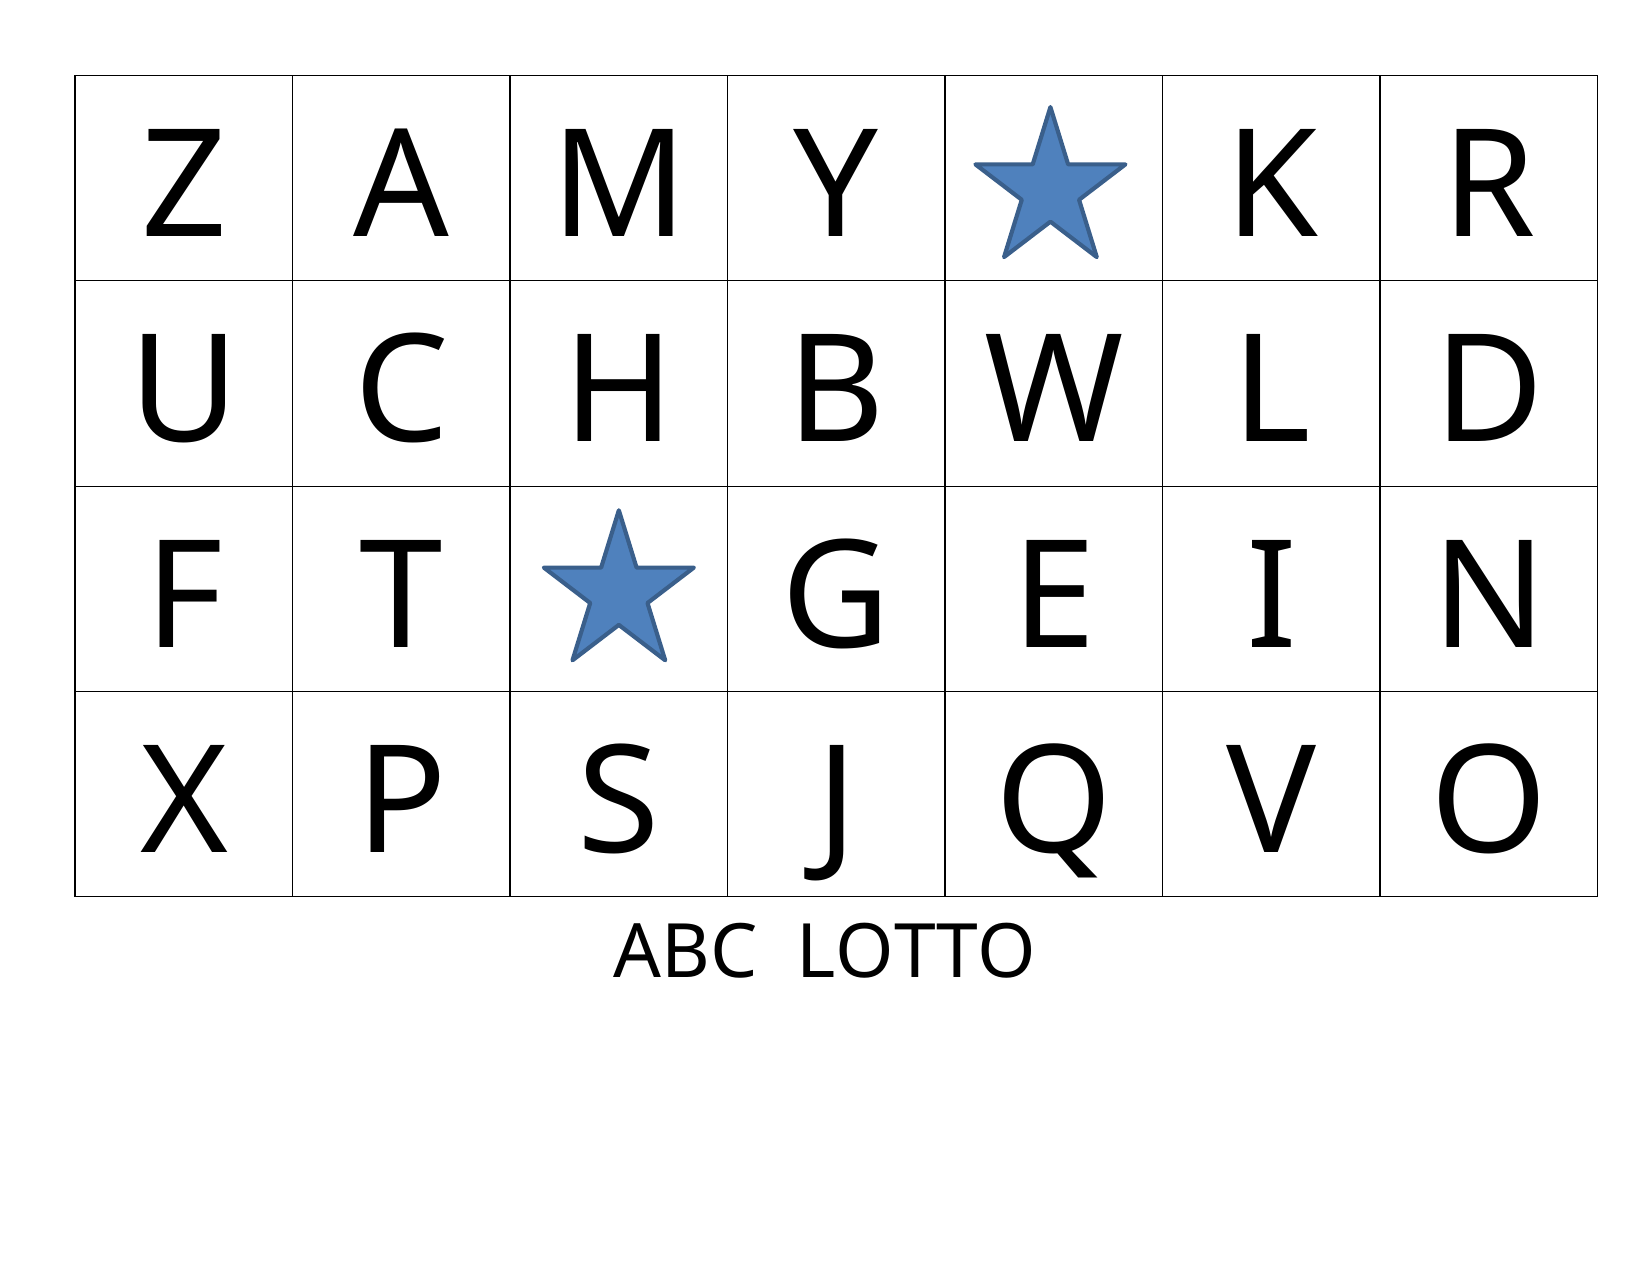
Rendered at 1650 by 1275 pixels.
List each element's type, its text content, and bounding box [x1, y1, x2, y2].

table_header M [511, 76, 727, 280]
table_cell U [76, 281, 292, 486]
text ABC LOTTO [75, 897, 1575, 999]
table_cell V [1163, 692, 1379, 896]
table_cell T [293, 487, 509, 691]
table_header Z [76, 76, 292, 280]
table_cell J [728, 692, 944, 896]
table_cell L [1163, 281, 1379, 486]
table_cell [511, 487, 727, 691]
table_cell C [293, 281, 509, 486]
table_cell H [511, 281, 727, 486]
table_cell I [1163, 487, 1379, 691]
table_cell X [76, 692, 292, 896]
table_cell N [1381, 487, 1597, 691]
table_header A [293, 76, 509, 280]
table_cell F [76, 487, 292, 691]
table_cell W [946, 281, 1162, 486]
table_header K [1163, 76, 1379, 280]
table_cell E [946, 487, 1162, 691]
table_cell P [293, 692, 509, 896]
table_cell O [1381, 692, 1597, 896]
table_cell G [728, 487, 944, 691]
table_header Y [728, 76, 944, 280]
table_header R [1381, 76, 1597, 280]
table_header [946, 76, 1162, 280]
table_cell S [511, 692, 727, 896]
table_cell B [728, 281, 944, 486]
table_cell D [1381, 281, 1597, 486]
table_cell Q [946, 692, 1162, 896]
